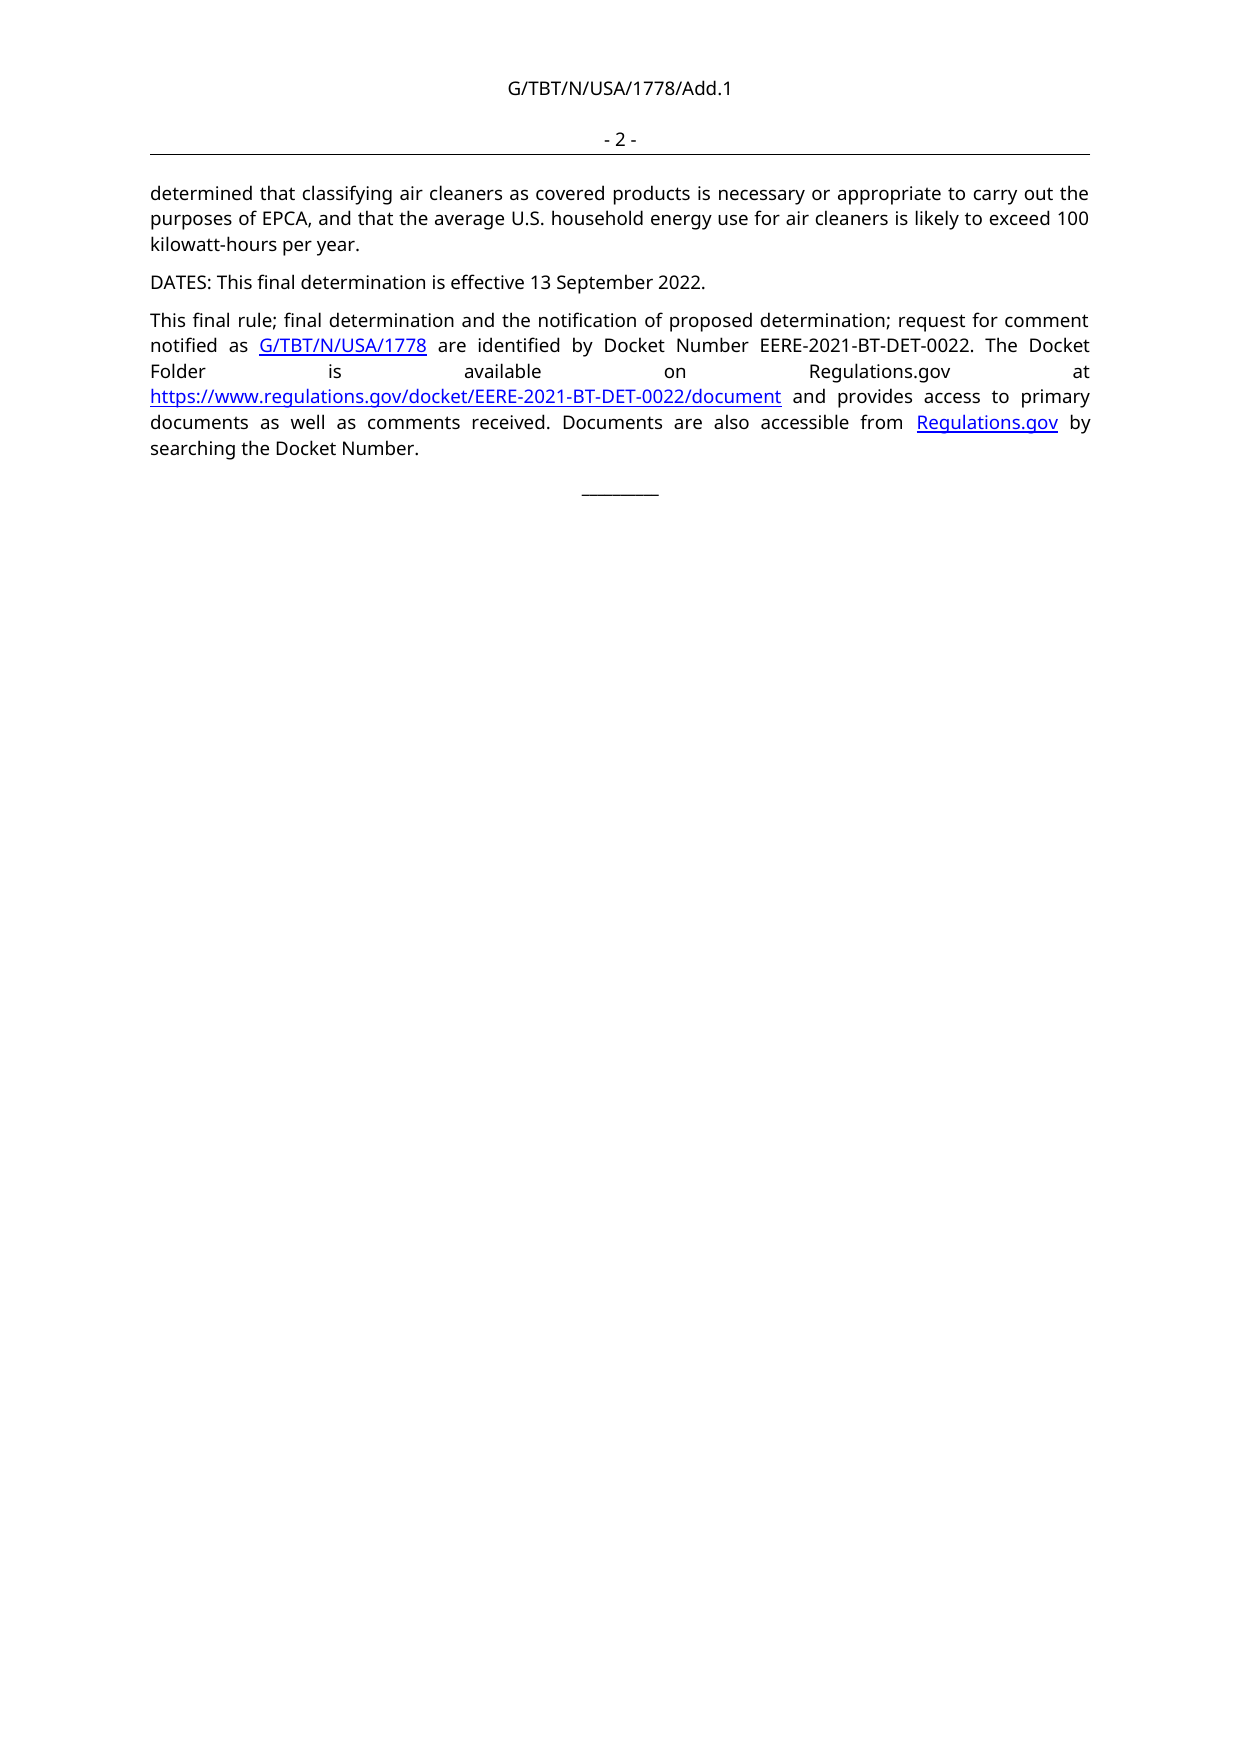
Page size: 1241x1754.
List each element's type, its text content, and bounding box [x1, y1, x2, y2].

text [150, 180, 1090, 257]
text This final rule; final determination and the notification of proposed determination; request for comment notified as G/TBT/N/USA/1778 are identified by Docket Number EERE-2021-BT-DET-0022. The Docket Folder is available on Regulations.gov at https://www.regulations.gov/docket/EERE-2021-BT-DET-0022/document and provides access to primary documents as well as comments received. Documents are also accessible from Regulations.gov by searching the Docket Number. [150, 307, 1090, 460]
text __________ [150, 473, 1090, 498]
text DATES: This final determination is effective 13 September 2022. [150, 269, 1090, 295]
